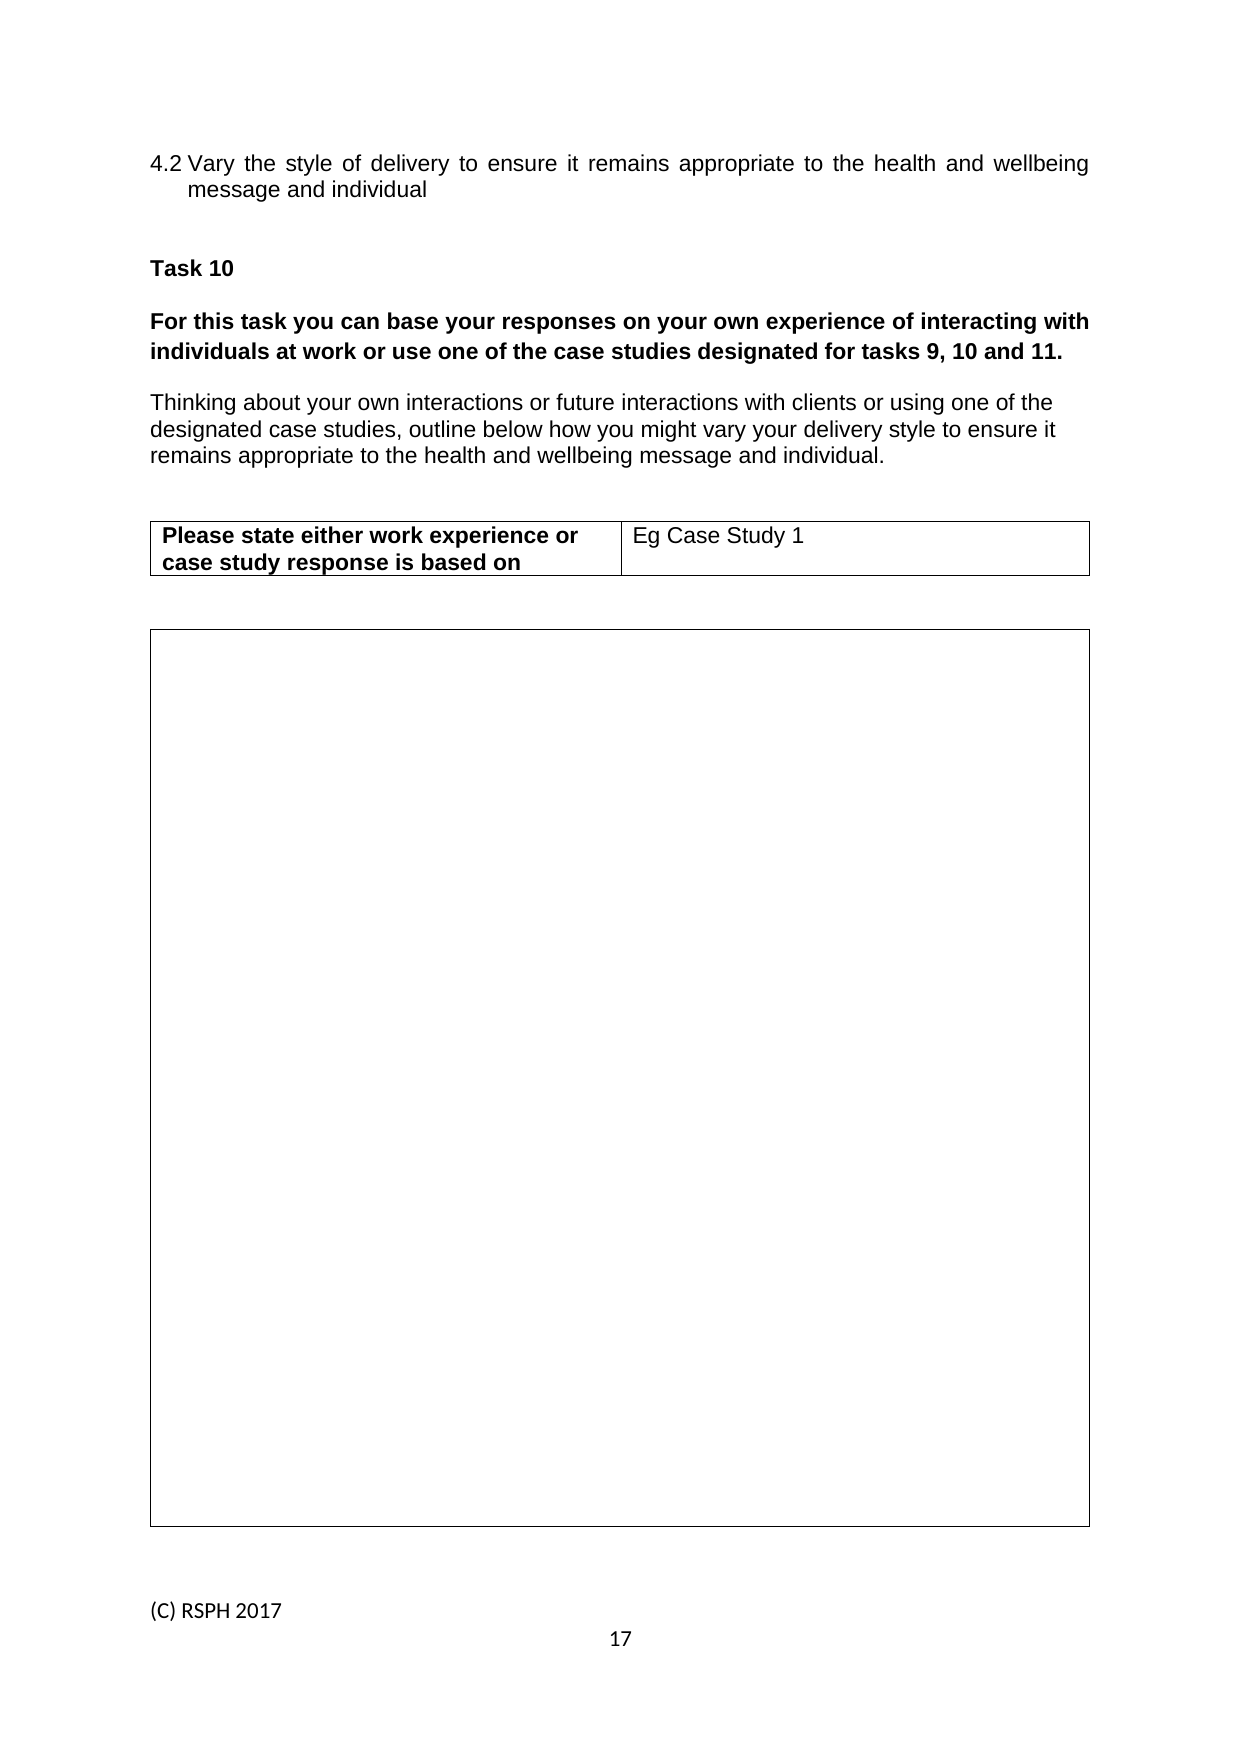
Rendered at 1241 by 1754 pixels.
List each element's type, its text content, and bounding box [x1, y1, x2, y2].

table_header [151, 630, 1089, 1526]
table_header Please state either work experience or case study response is based on [151, 522, 621, 575]
list Vary the style of delivery to ensure it remains appropriate to the health and wellbeing message and individual [150, 150, 1090, 203]
text Thinking about your own interactions or future interactions with clients or using one of the designated case studies, outline below how you might vary your delivery style to ensure it remains appropriate to the health and wellbeing message and individual. [150, 389, 1090, 468]
text For this task you can base your responses on your own experience of interacting with individuals at work or use one of the case studies designated for tasks 9, 10 and 11. [150, 308, 1090, 365]
table_header Eg Case Study 1 [622, 522, 1089, 575]
text Task 10 [150, 255, 1090, 282]
